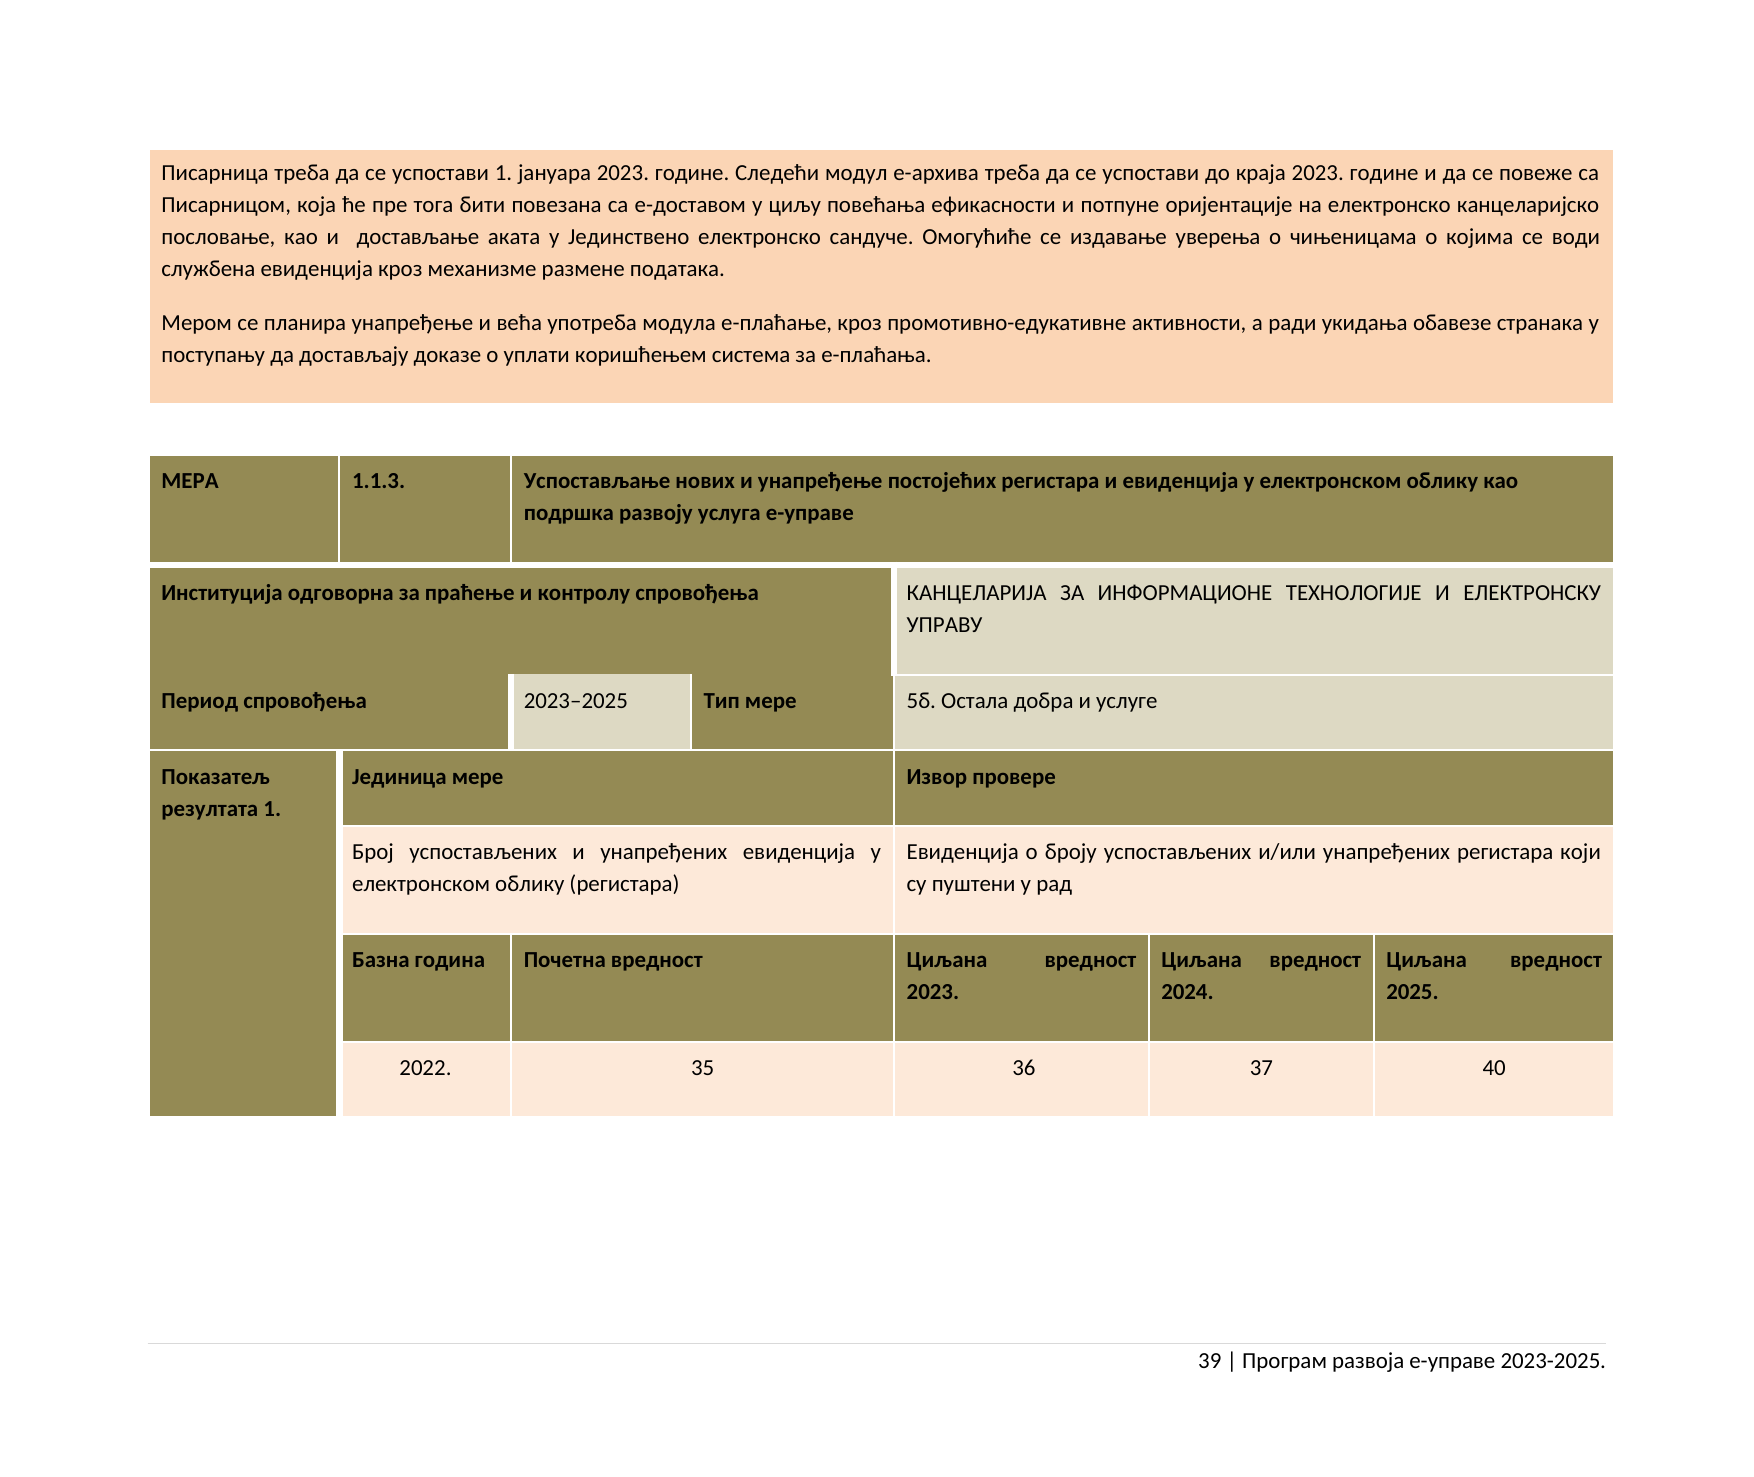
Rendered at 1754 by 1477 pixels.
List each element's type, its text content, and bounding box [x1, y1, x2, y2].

table_cell Циљана вредност 2023. [895, 935, 1148, 1041]
table_cell 40 [1375, 1043, 1613, 1116]
table_cell Базна година [343, 935, 510, 1041]
table_cell Евиденција о броју успостављених и/или унапређених регистара који су пуштени у рад [895, 827, 1613, 933]
table_cell Циљана вредност 2024. [1150, 935, 1373, 1041]
table_cell Почетна вредност [512, 935, 893, 1041]
table_cell Циљана вредност 2025. [1375, 935, 1613, 1041]
table_cell Извор провере [895, 751, 1613, 825]
table_cell Институција одговорна за праћење и контролу спровођења [150, 568, 891, 674]
table_cell 5б. Остала добра и услуге [895, 676, 1613, 749]
table_cell Показатељ резултата 1. [150, 751, 336, 1116]
table_cell Број успостављених и унапређених евиденција у електронском облику (регистара) [343, 827, 893, 933]
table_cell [150, 150, 1613, 403]
table_cell КАНЦЕЛАРИЈА ЗА ИНФОРМАЦИОНЕ ТЕХНОЛОГИЈЕ И ЕЛЕКТРОНСКУ УПРАВУ [897, 568, 1613, 674]
table_cell Јединица мере [343, 751, 893, 825]
table_header 1.1.3. [340, 456, 510, 562]
table_header MEРA [150, 456, 338, 562]
table_cell 2022. [343, 1043, 510, 1116]
table_cell 37 [1150, 1043, 1373, 1116]
table_header Успостављање нових и унапређење постојећих регистара и евиденција у електронском облику као подршка развоју услуга е-управе [512, 456, 1613, 562]
table_cell 2023–2025 [514, 674, 690, 749]
table_cell Период спровођења [150, 674, 508, 749]
table_cell Тип мере [692, 674, 893, 749]
table_cell 35 [512, 1043, 893, 1116]
table_cell 36 [895, 1043, 1148, 1116]
